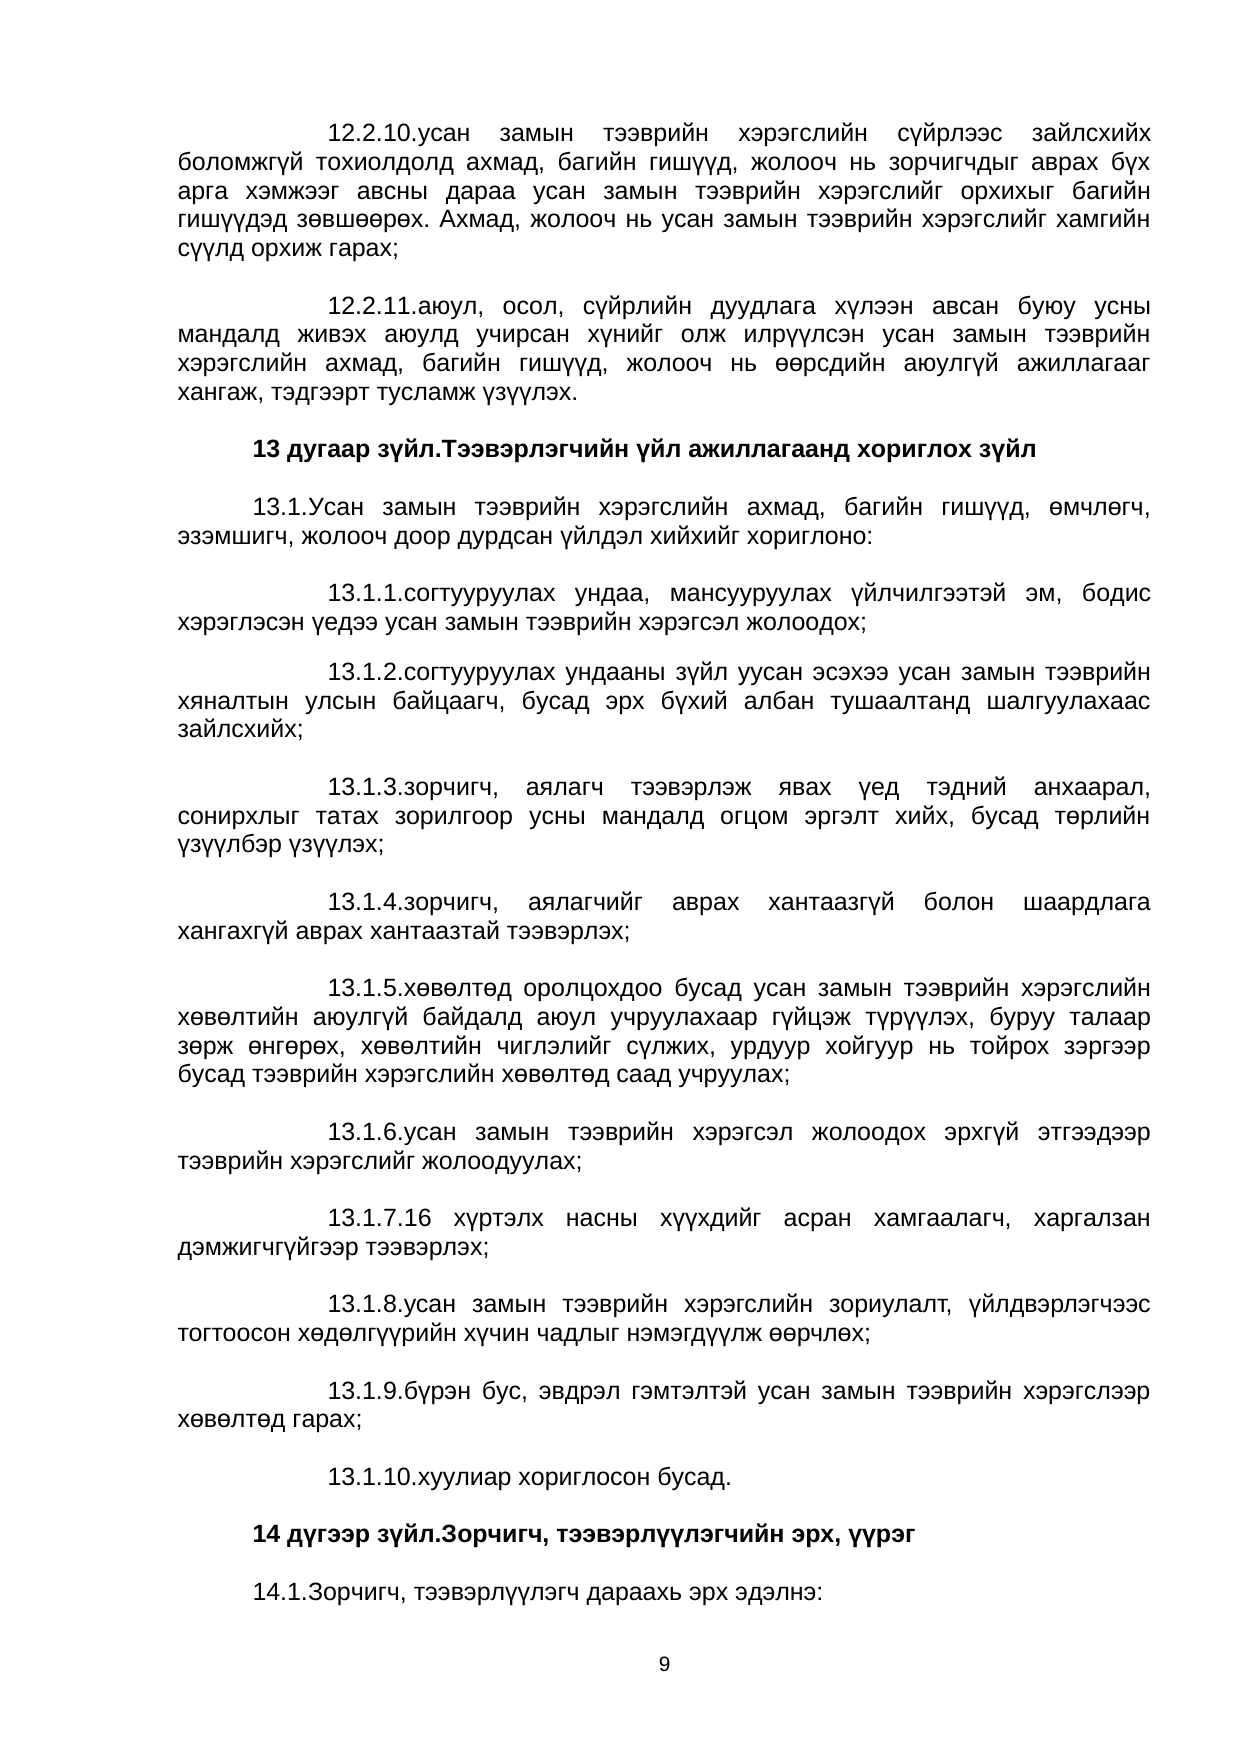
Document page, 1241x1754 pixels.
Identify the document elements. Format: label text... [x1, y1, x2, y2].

text 14.1.Зорчигч, тээвэрлүүлэгч дараахь эрх эдэлнэ: [177, 1577, 1152, 1606]
text 13.1.6.усан замын тээврийн хэрэгсэл жолоодох эрхгүй этгээдээр тээврийн хэрэгслийг жолоодуулах; [177, 1117, 1152, 1174]
text 13.1.10.хуулиар хориглосон бусад. [177, 1462, 1152, 1491]
text 13.1.5.хөвөлтөд оролцохдоо бусад усан замын тээврийн хэрэгслийн хөвөлтийн аюулгүй байдалд аюул учруулахаар гүйцэж түрүүлэх, буруу талаар зөрж өнгөрөх, хөвөлтийн чиглэлийг сүлжих, урдуур хойгуур нь тойрох зэргээр бусад тээврийн хэрэгслийн хөвөлтөд саад учруулах; [177, 973, 1152, 1088]
text 14 дүгээр зүйл.Зорчигч, тээвэрлүүлэгчийн эрх, үүрэг [177, 1519, 1152, 1548]
text 13.1.1.согтууруулах ундаа, мансууруулах үйлчилгээтэй эм, бодис хэрэглэсэн үедээ усан замын тээврийн хэрэгсэл жолоодох; [177, 578, 1152, 636]
text 13.1.7.16 хүртэлх насны хүүхдийг асран хамгаалагч, харгалзан дэмжигчгүйгээр тээвэрлэх; [177, 1203, 1152, 1261]
text 13.1.8.усан замын тээврийн хэрэгслийн зориулалт, үйлдвэрлэгчээс тогтоосон хөдөлгүүрийн хүчин чадлыг нэмэгдүүлж өөрчлөх; [177, 1289, 1152, 1347]
text 13.1.9.бүрэн бус, эвдрэл гэмтэлтэй усан замын тээврийн хэрэгслээр хөвөлтөд гарах; [177, 1376, 1152, 1433]
text 13.1.Усан замын тээврийн хэрэгслийн ахмад, багийн гишүүд, өмчлөгч, эзэмшигч, жолооч доор дурдсан үйлдэл хийхийг хориглоно: [177, 492, 1152, 549]
text 13.1.3.зорчигч, аялагч тээвэрлэж явах үед тэдний анхаарал, сонирхлыг татах зорилгоор усны мандалд огцом эргэлт хийх, бусад төрлийн үзүүлбэр үзүүлэх; [177, 772, 1152, 858]
text 13.1.4.зорчигч, аялагчийг аврах хантаазгүй болон шаардлага хангахгүй аврах хантаазтай тээвэрлэх; [177, 887, 1152, 944]
text 12.2.11.аюул, осол, сүйрлийн дуудлага хүлээн авсан буюу усны мандалд живэх аюулд учирсан хүнийг олж илрүүлсэн усан замын тээврийн хэрэгслийн ахмад, багийн гишүүд, жолооч нь өөрсдийн аюулгүй ажиллагааг хангаж, тэдгээрт тусламж үзүүлэх. [177, 291, 1152, 406]
text 13 дугаар зүйл.Тээвэрлэгчийн үйл ажиллагаанд хориглох зүйл [177, 434, 1152, 463]
text 13.1.2.согтууруулах ундааны зүйл уусан эсэхээ усан замын тээврийн хяналтын улсын байцаагч, бусад эрх бүхий албан тушаалтанд шалгуулахаас зайлсхийх; [177, 657, 1152, 743]
text 12.2.10.усан замын тээврийн хэрэгслийн сүйрлээс зайлсхийх боломжгүй тохиолдолд ахмад, багийн гишүүд, жолооч нь зорчигчдыг аврах бүх арга хэмжээг авсны дараа усан замын тээврийн хэрэгслийг орхихыг багийн гишүүдэд зөвшөөрөх. Ахмад, жолооч нь усан замын тээврийн хэрэгслийг хамгийн сүүлд орхиж гарах; [177, 118, 1152, 262]
